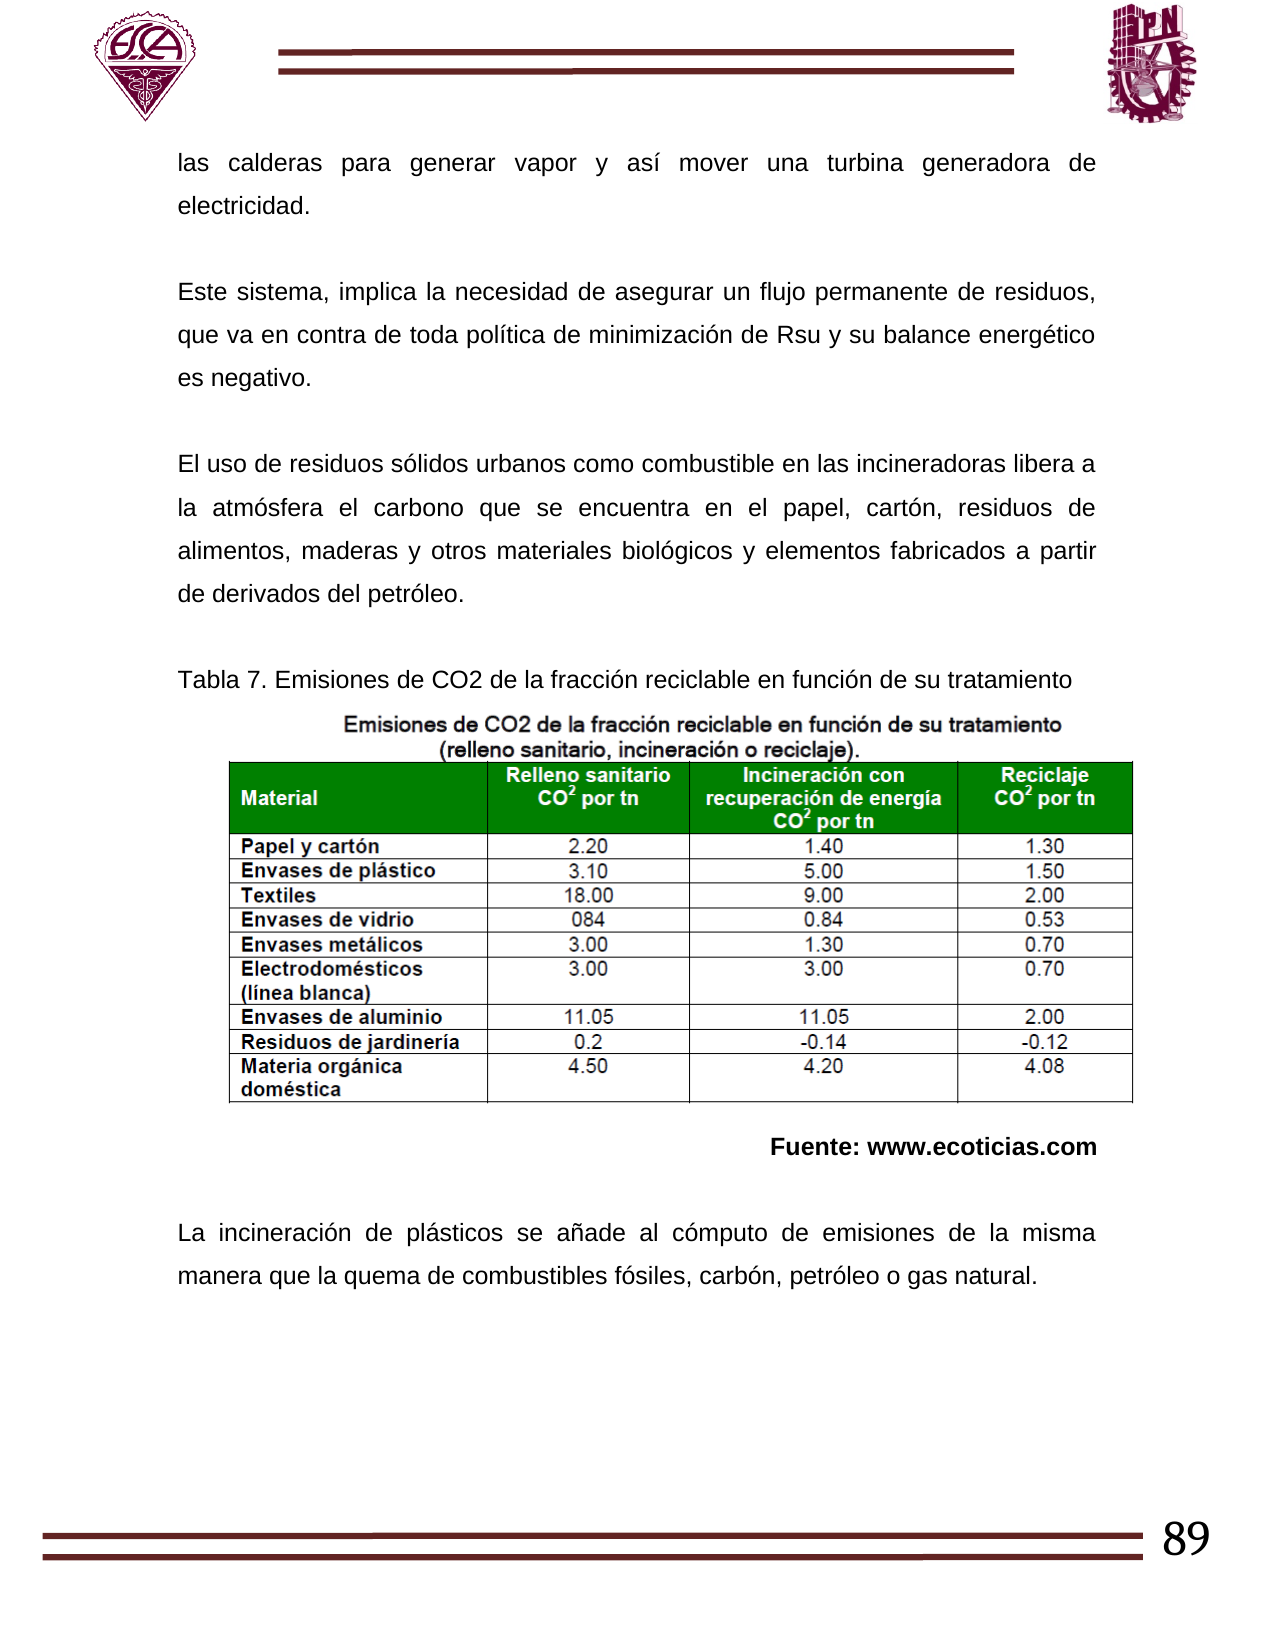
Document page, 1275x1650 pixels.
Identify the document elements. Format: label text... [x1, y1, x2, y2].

text Tabla 7. Emisiones de CO2 de la fracción reciclable en función de su tratamiento [177, 665, 1098, 694]
text Este sistema, implica la necesidad de asegurar un flujo permanente de residuos, que va en contra de toda política de minimización de Rsu y su balance energético es negativo. [177, 277, 1098, 392]
text El uso de residuos sólidos urbanos como combustible en las incineradoras libera a la atmósfera el carbono que se encuentra en el papel, cartón, residuos de alimentos, maderas y otros materiales biológicos y elementos fabricados a partir de derivados del petróleo. [177, 449, 1098, 608]
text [177, 148, 1098, 219]
picture [206, 704, 1141, 1104]
picture [91, 9, 198, 124]
text La incineración de plásticos se añade al cómputo de emisiones de la misma manera que la quema de combustibles fósiles, carbón, petróleo o gas natural. [177, 1218, 1098, 1290]
picture [1103, 2, 1198, 124]
